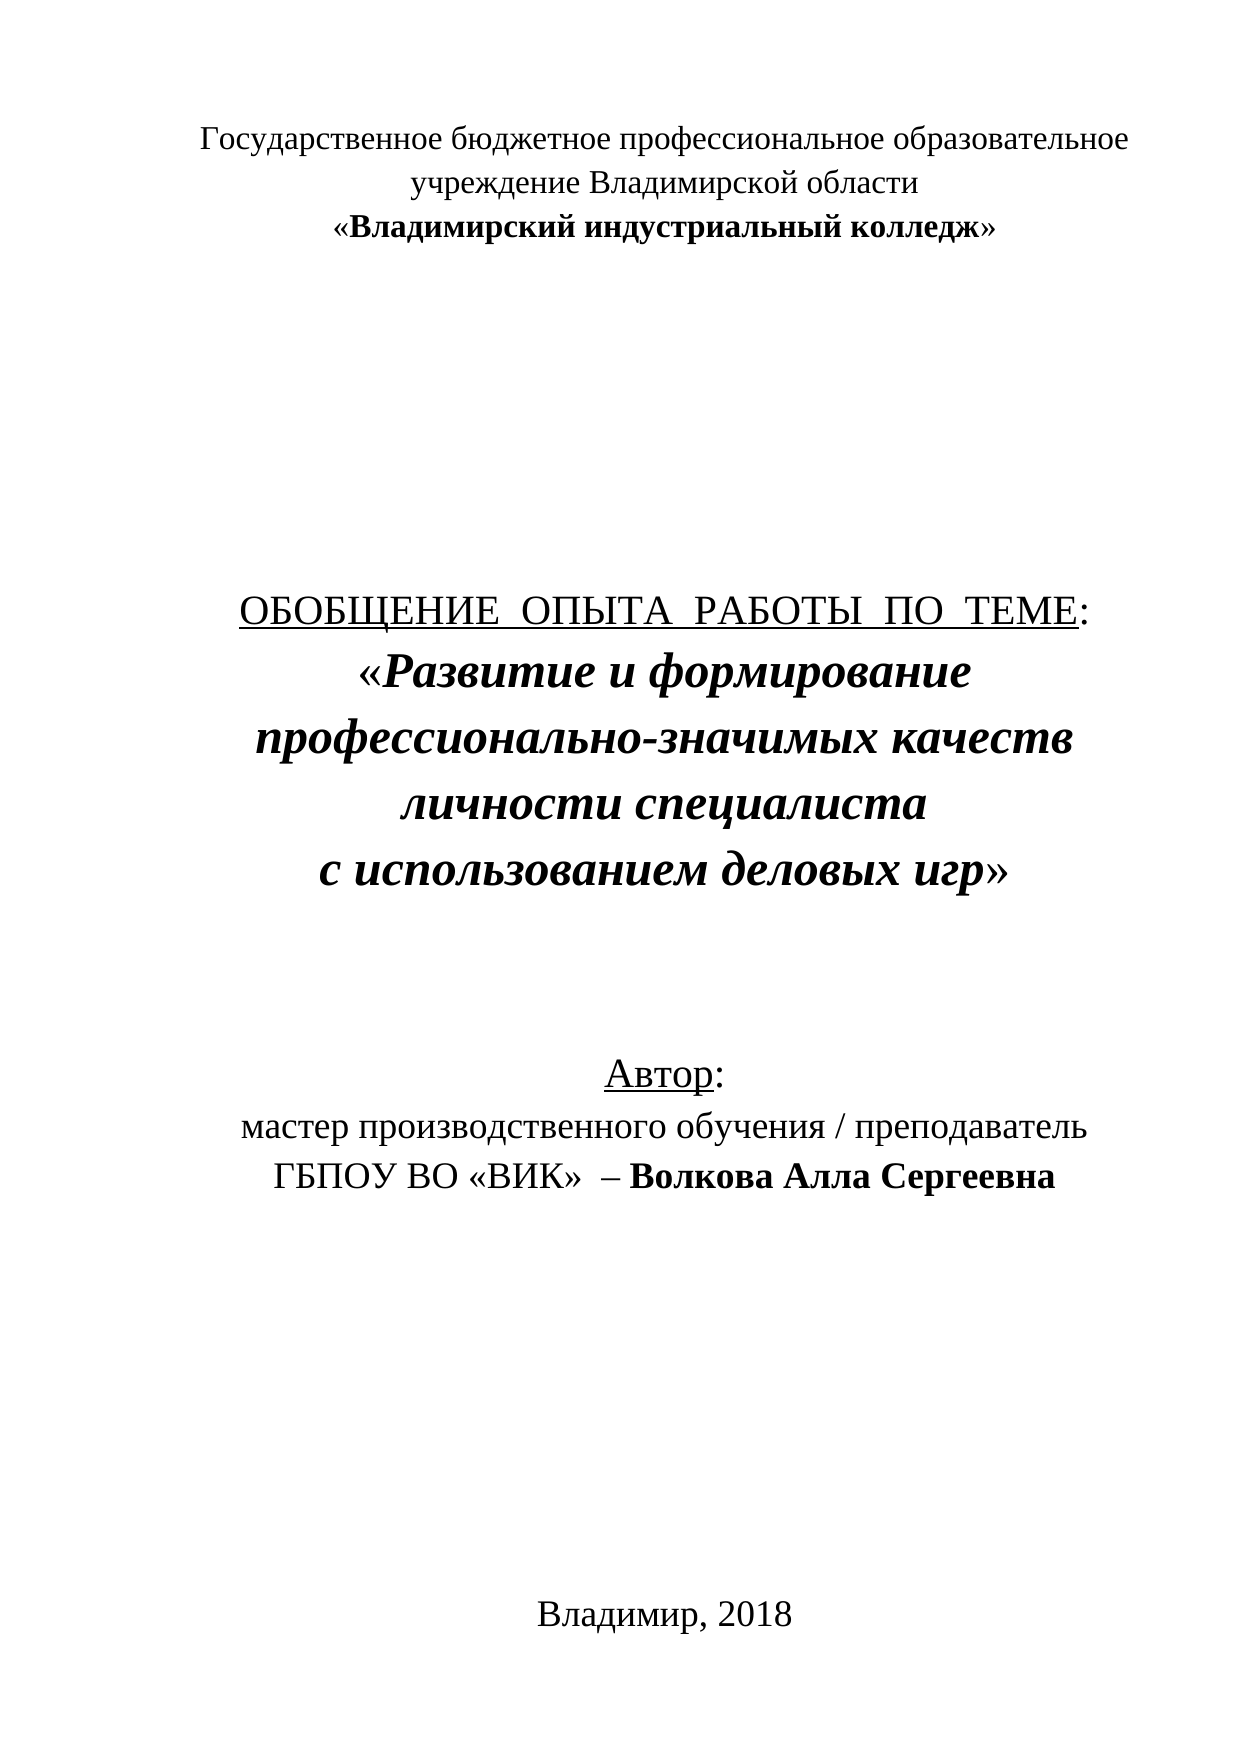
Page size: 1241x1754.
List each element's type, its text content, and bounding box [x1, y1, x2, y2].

text Автор: [177, 1049, 1152, 1097]
text ОБОБЩЕНИЕ ОПЫТА РАБОТЫ ПО ТЕМЕ: [177, 586, 1152, 634]
text «Владимирский индустриальный колледж» [177, 206, 1152, 244]
text «Развитие и формирование профессионально-значимых качеств личности специалиста [177, 641, 1152, 830]
text мастер производственного обучения / преподаватель ГБПОУ ВО «ВИК» – Волкова Алла Сергеевна [177, 1104, 1152, 1197]
text Владимир, 2018 [177, 1591, 1152, 1634]
text Государственное бюджетное профессиональное образовательное учреждение Владимирской области [177, 118, 1152, 201]
text с использованием деловых игр» [177, 839, 1152, 896]
